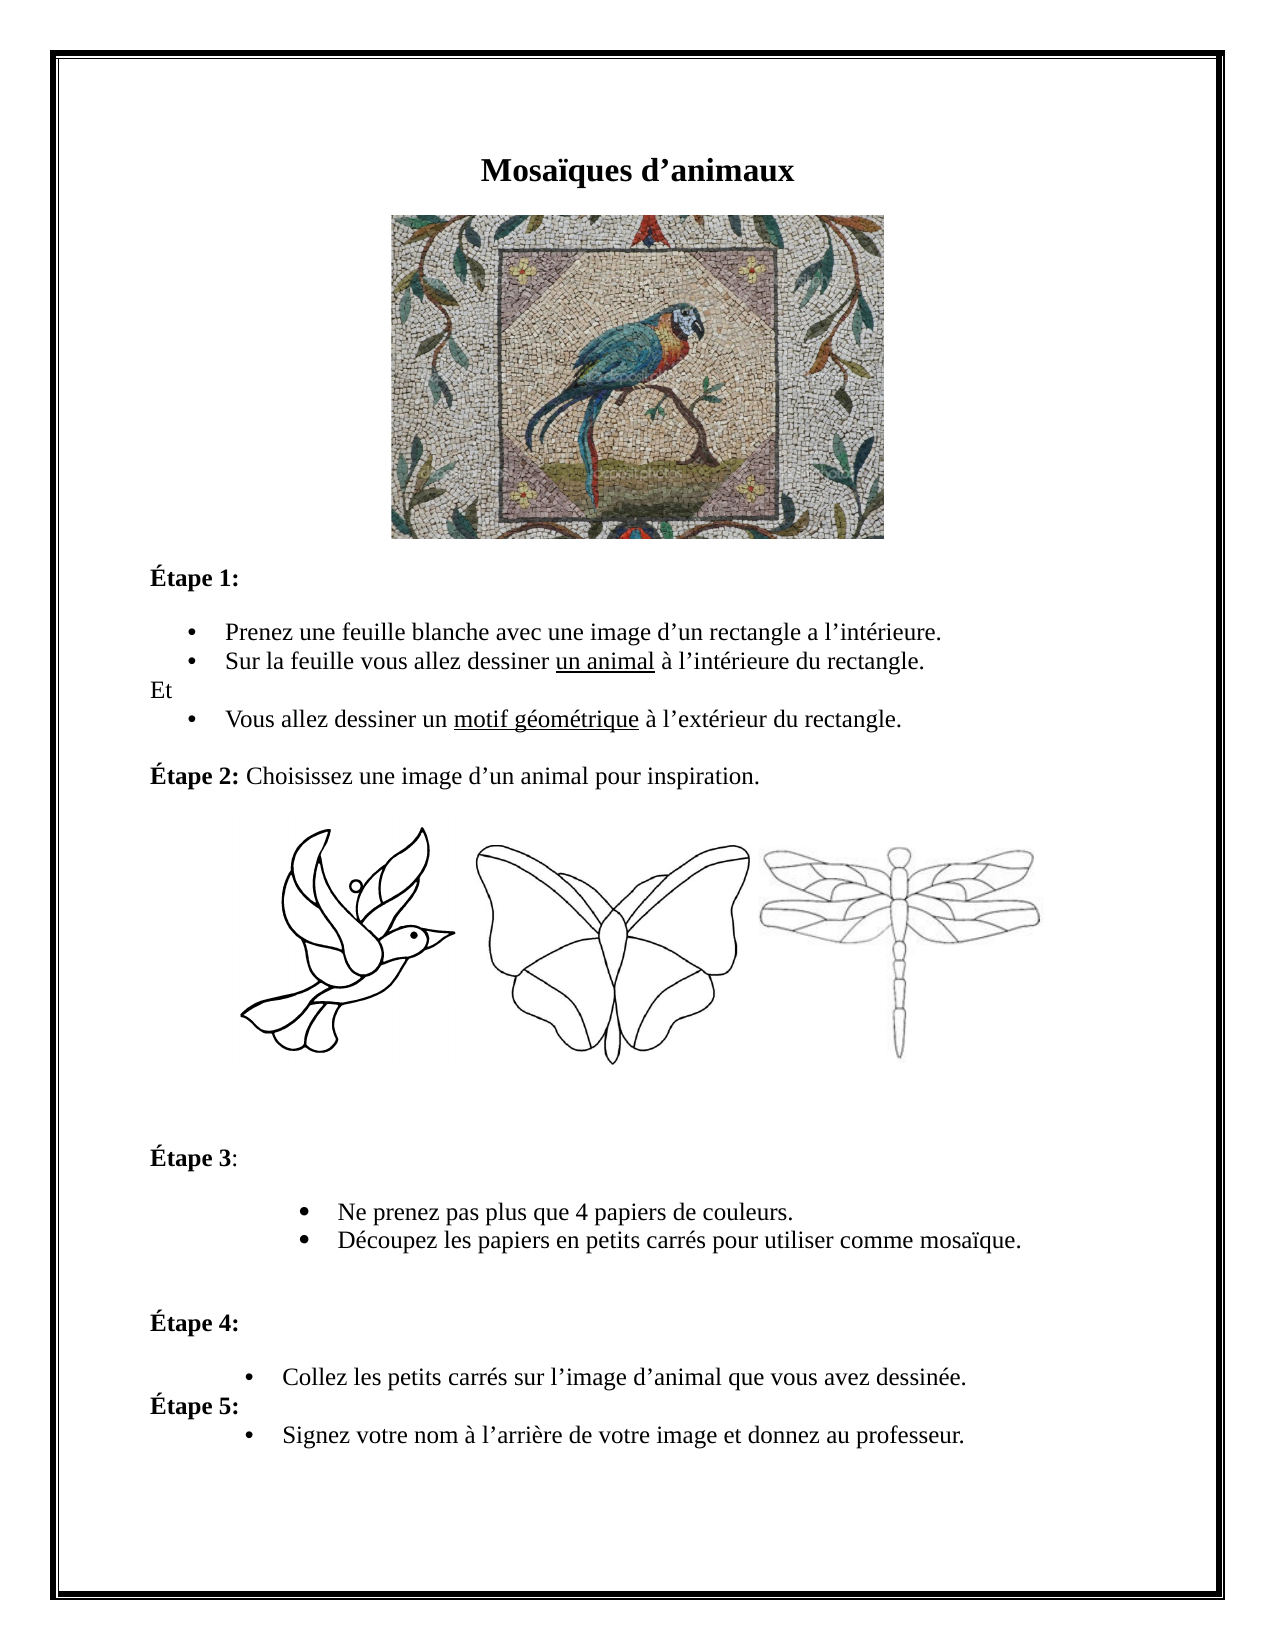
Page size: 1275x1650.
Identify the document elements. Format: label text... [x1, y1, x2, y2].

text Étape 3: [150, 1143, 1125, 1172]
list Collez les petits carrés sur l’image d’animal que vous avez dessinée. [244, 1362, 1125, 1391]
list Signez votre nom à l’arrière de votre image et donnez au professeur. [244, 1420, 1125, 1448]
text Étape 4: [150, 1308, 1125, 1337]
text Étape 2: Choisissez une image d’un animal pour inspiration. [150, 761, 1125, 790]
list Sur la feuille vous allez dessiner un animal à l’intérieure du rectangle. [187, 646, 1125, 675]
list Vous allez dessiner un motif géométrique à l’extérieur du rectangle. [187, 704, 1125, 733]
picture [219, 815, 1056, 1065]
text Étape 1: [150, 563, 1125, 592]
text Étape 5: [150, 1391, 1125, 1420]
list Découpez les papiers en petits carrés pour utiliser comme mosaïque. [300, 1226, 1125, 1254]
text Et [150, 675, 1125, 704]
list Prenez une feuille blanche avec une image d’un rectangle a l’intérieure. [187, 617, 1125, 646]
list Ne prenez pas plus que 4 papiers de couleurs. [300, 1197, 1125, 1226]
picture [391, 215, 884, 539]
text Mosaïques d’animaux [150, 150, 1125, 188]
